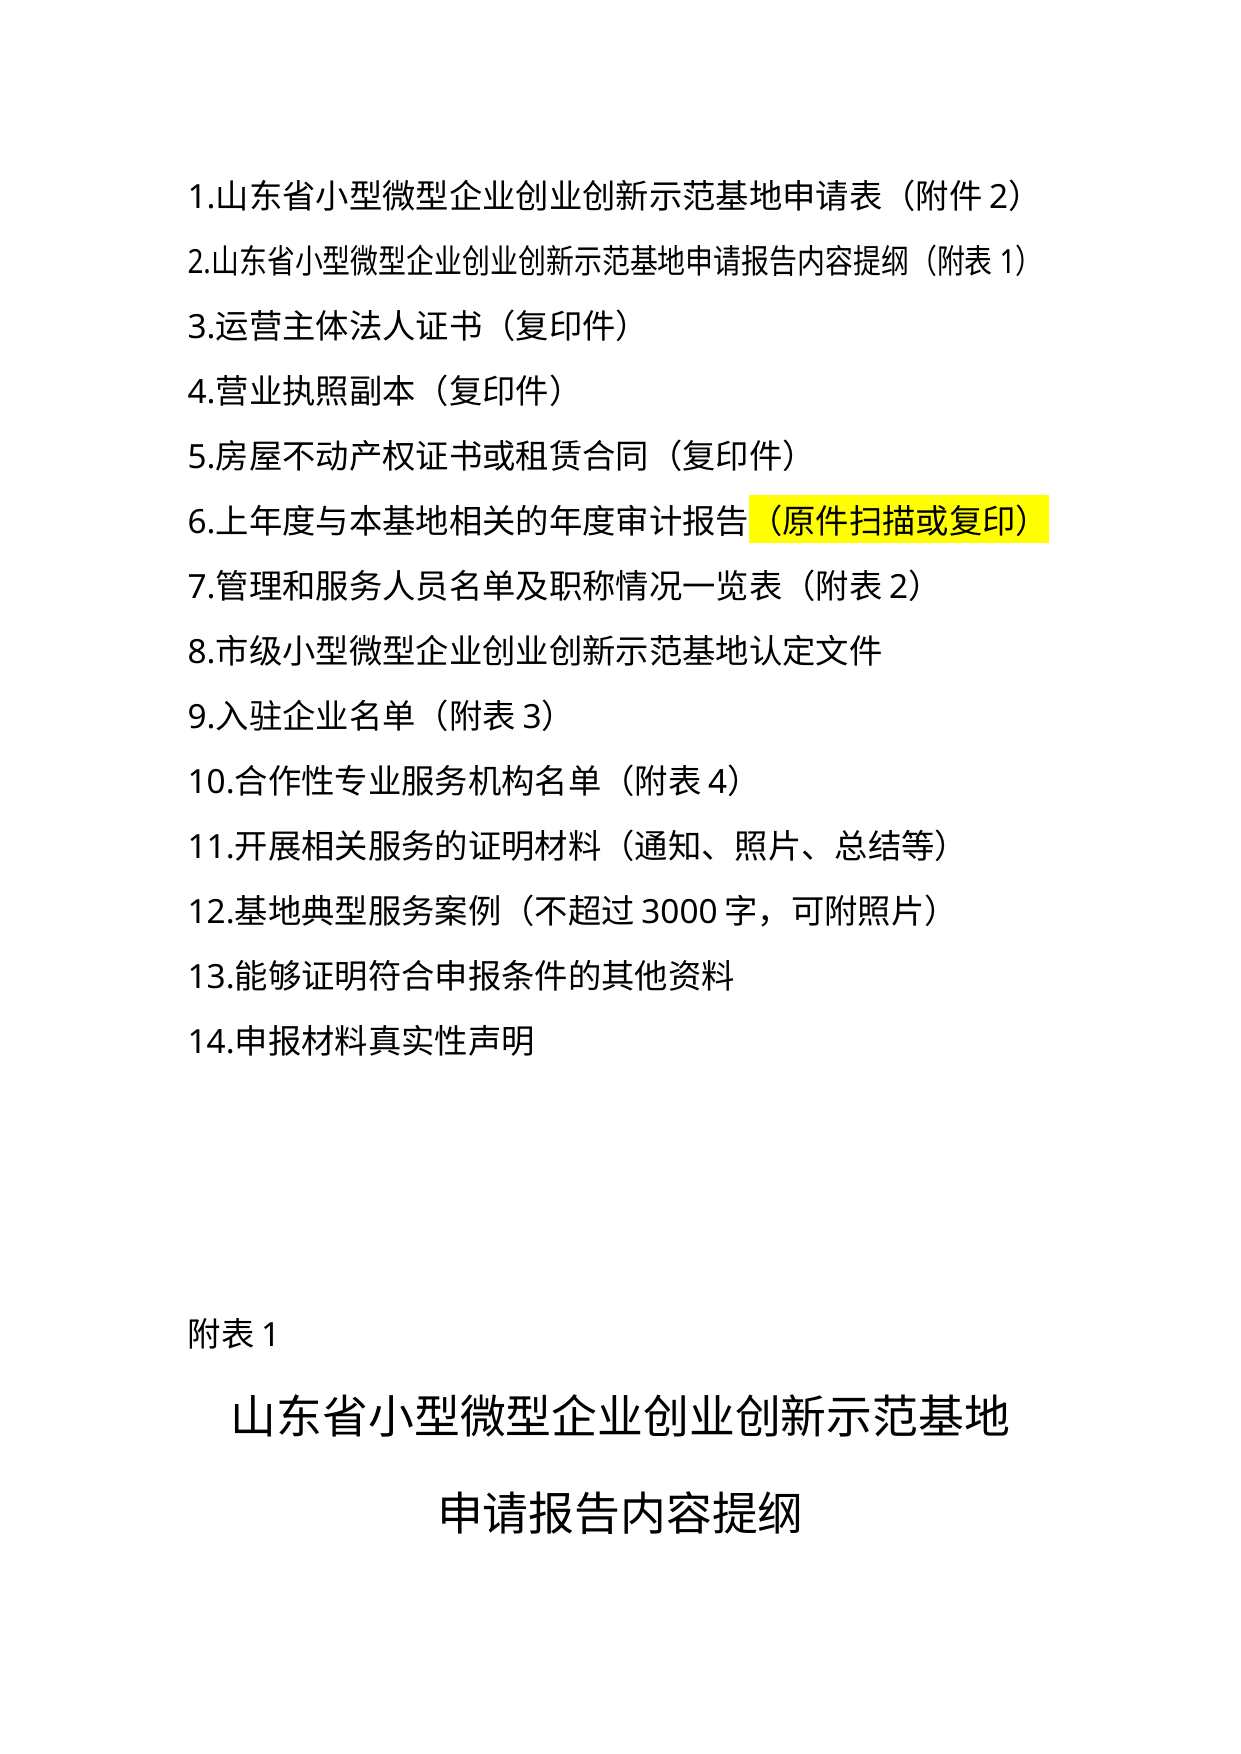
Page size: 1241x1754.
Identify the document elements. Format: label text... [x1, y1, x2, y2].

text 申请报告内容提纲 [187, 1462, 1053, 1559]
text 12.基地典型服务案例（不超过3000字，可附照片） [187, 877, 1053, 942]
text 2.山东省小型微型企业创业创新示范基地申请报告内容提纲（附表1） [187, 227, 1053, 292]
text 13.能够证明符合申报条件的其他资料 [187, 942, 1053, 1007]
text 7.管理和服务人员名单及职称情况一览表（附表2） [187, 552, 1053, 617]
text 5.房屋不动产权证书或租赁合同（复印件） [187, 422, 1053, 487]
text 1.山东省小型微型企业创业创新示范基地申请表（附件2） [187, 162, 1053, 227]
text 3.运营主体法人证书（复印件） [187, 292, 1053, 357]
text 6.上年度与本基地相关的年度审计报告（原件扫描或复印） [187, 487, 1053, 552]
text 山东省小型微型企业创业创新示范基地 [187, 1364, 1053, 1462]
text 9.入驻企业名单（附表3） [187, 682, 1053, 747]
text 8.市级小型微型企业创业创新示范基地认定文件 [187, 617, 1053, 682]
text 10.合作性专业服务机构名单（附表4） [187, 747, 1053, 812]
text 11.开展相关服务的证明材料（通知、照片、总结等） [187, 812, 1053, 877]
text 4.营业执照副本（复印件） [187, 357, 1053, 422]
text 14.申报材料真实性声明 [187, 1007, 1053, 1072]
text 附表1 [187, 1299, 1053, 1364]
